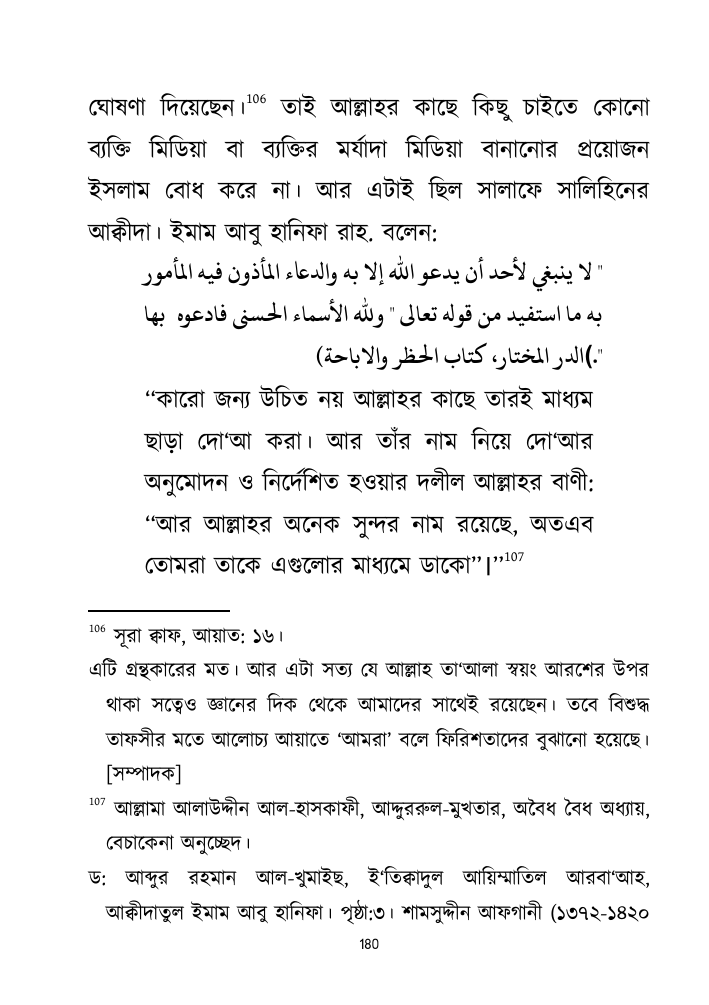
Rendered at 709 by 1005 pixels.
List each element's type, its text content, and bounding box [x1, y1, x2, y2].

list " لا ينبغي لأحد أن يدعو الله إلا به والدعاء المأذون فيه المأمور به ما استفيد من قوله تعالى " ولله الأسماء الحسنى فادعوه بها ".)الدر المختار، كتاب الحظر والاباحة) [126, 251, 603, 377]
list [88, 85, 650, 251]
list ‘‘কারো জন্য উচিত নয় আল্লাহর কাছে তারই মাধ্যম ছাড়া দো‘আ করা। আর তাঁর নাম নিয়ে দো‘আর অনুমোদন ও নির্দেশিত হওয়ার দলীল আল্লাহর বাণী: ‘‘আর আল্লাহর অনেক সুন্দর নাম রয়েছে, অতএব তোমরা তাকে এগুলোর মাধ্যমে ডাকো’’।’’ [145, 377, 593, 586]
